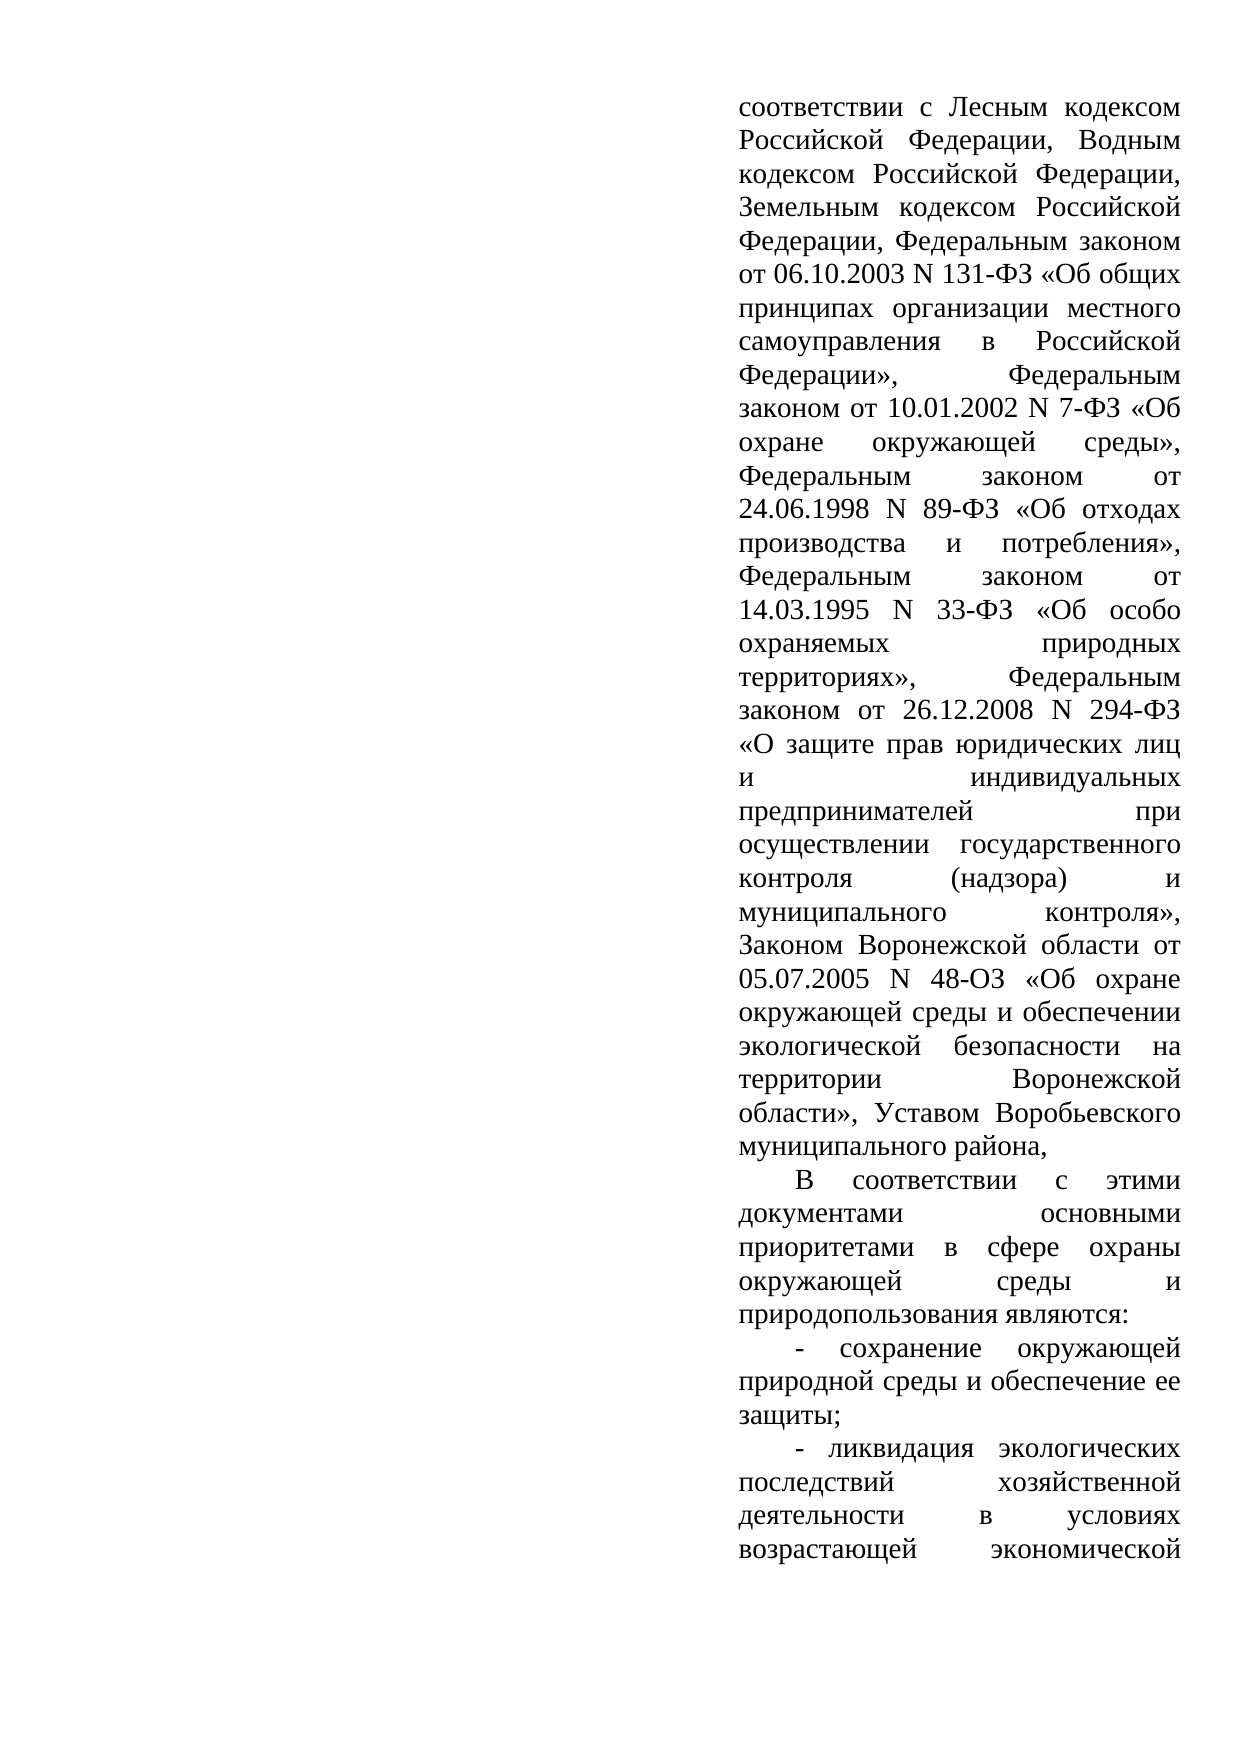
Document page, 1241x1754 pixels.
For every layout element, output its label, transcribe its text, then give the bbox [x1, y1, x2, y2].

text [738, 1430, 1181, 1564]
text - сохранение окружающей природной среды и обеспечение ее защиты; [738, 1330, 1181, 1430]
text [738, 89, 1181, 1162]
text В соответствии с этими документами основными приоритетами в сфере охраны окружающей среды и природопользования являются: [738, 1162, 1181, 1330]
